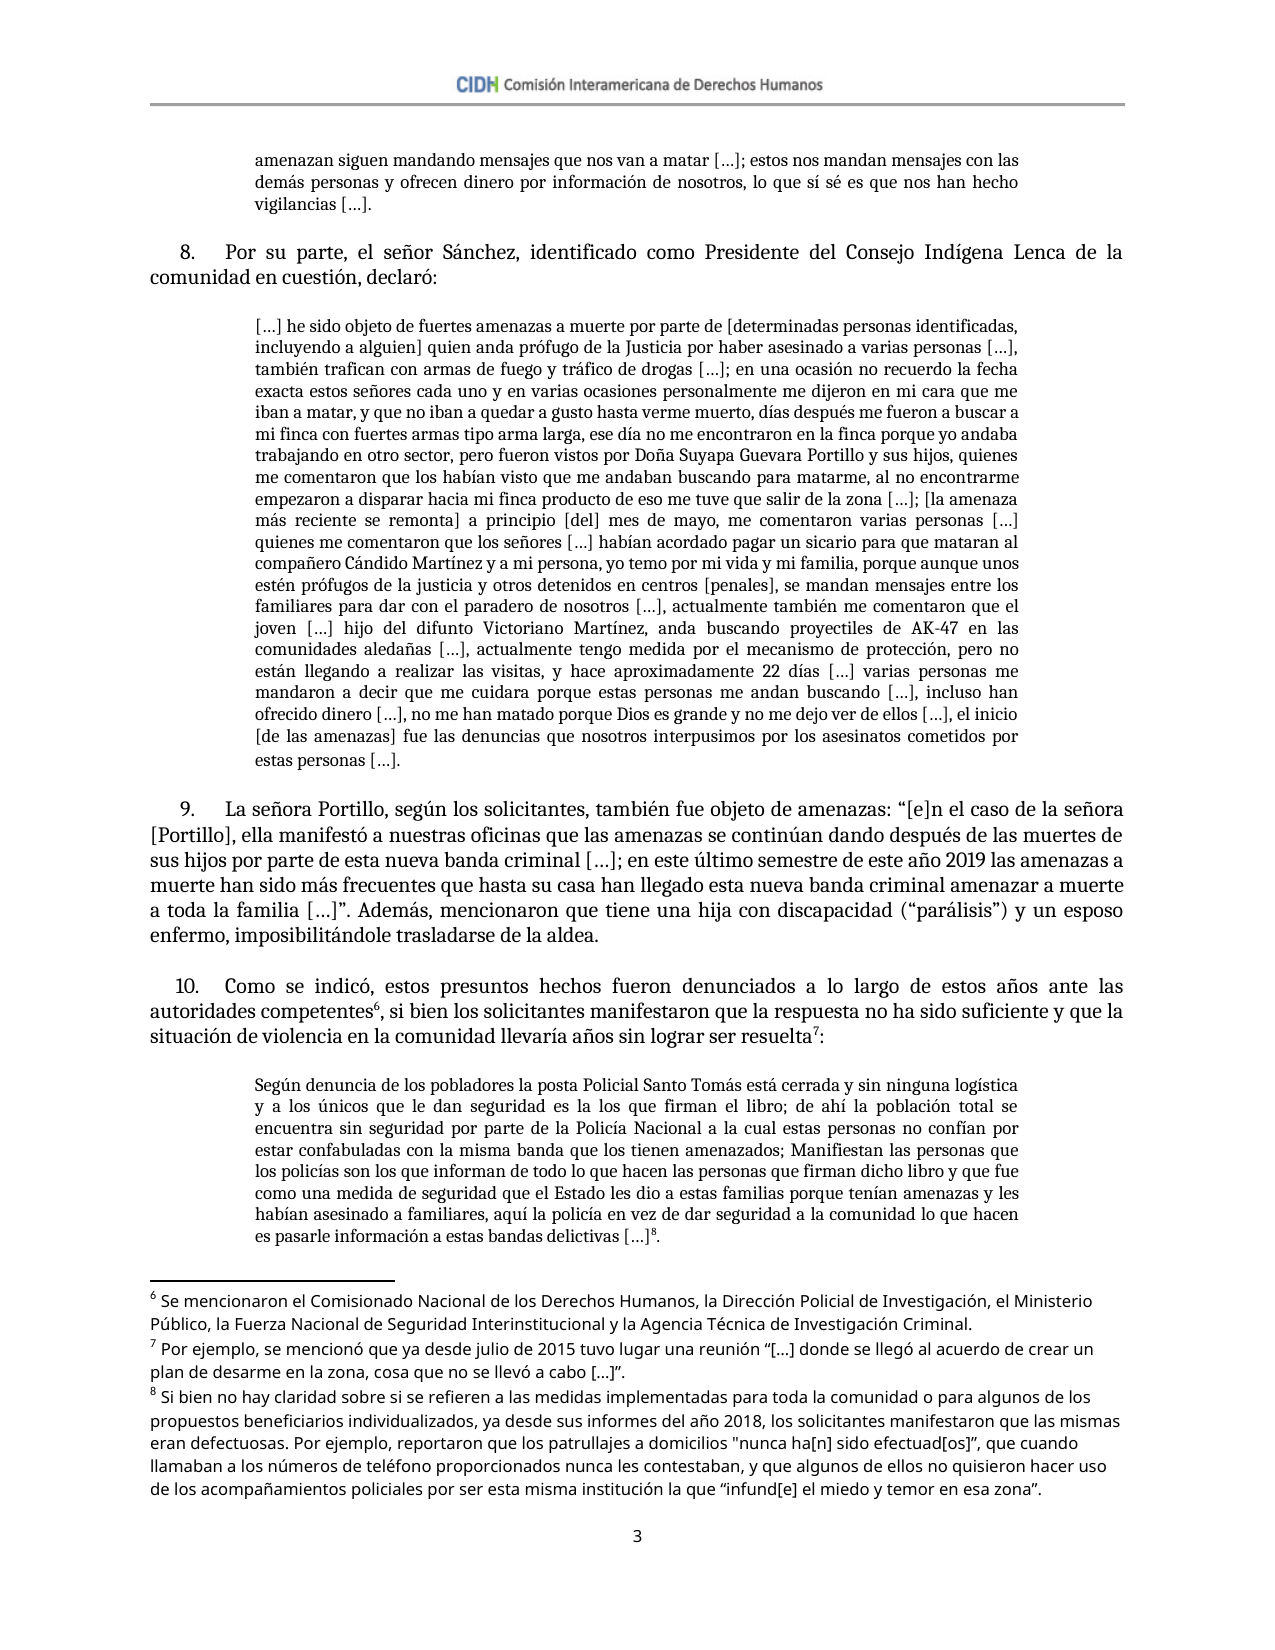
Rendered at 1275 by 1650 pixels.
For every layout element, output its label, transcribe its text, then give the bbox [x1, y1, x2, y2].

list Por su parte, el señor Sánchez, identificado como Presidente del Consejo Indígena Lenca de la comunidad en cuestión, declaró: [150, 240, 1125, 290]
list La señora Portillo, según los solicitantes, también fue objeto de amenazas: “[e]n el caso de la señora [Portillo], ella manifestó a nuestras oficinas que las amenazas se continúan dando después de las muertes de sus hijos por parte de esta nueva banda criminal […]; en este último semestre de este año 2019 las amenazas a muerte han sido más frecuentes que hasta su casa han llegado esta nueva banda criminal amenazar a muerte a toda la familia […]”. Además, mencionaron que tiene una hija con discapacidad (“parálisis”) y un esposo enfermo, imposibilitándole trasladarse de la aldea. [150, 797, 1125, 948]
text […] he sido objeto de fuertes amenazas a muerte por parte de [determinadas personas identificadas, incluyendo a alguien] quien anda prófugo de la Justicia por haber asesinado a varias personas […], también trafican con armas de fuego y tráfico de drogas […]; en una ocasión no recuerdo la fecha exacta estos señores cada uno y en varias ocasiones personalmente me dijeron en mi cara que me iban a matar, y que no iban a quedar a gusto hasta verme muerto, días después me fueron a buscar a mi finca con fuertes armas tipo arma larga, ese día no me encontraron en la finca porque yo andaba trabajando en otro sector, pero fueron vistos por Doña Suyapa Guevara Portillo y sus hijos, quienes me comentaron que los habían visto que me andaban buscando para matarme, al no encontrarme empezaron a disparar hacia mi finca producto de eso me tuve que salir de la zona […]; [la amenaza más reciente se remonta] a principio [del] mes de mayo, me comentaron varias personas […] quienes me comentaron que los señores […] habían acordado pagar un sicario para que mataran al compañero Cándido Martínez y a mi persona, yo temo por mi vida y mi familia, porque aunque unos estén prófugos de la justicia y otros detenidos en centros [penales], se mandan mensajes entre los familiares para dar con el paradero de nosotros […], actualmente también me comentaron que el joven […] hijo del difunto Victoriano Martínez, anda buscando proyectiles de AK-47 en las comunidades aledañas […], actualmente tengo medida por el mecanismo de protección, pero no están llegando a realizar las visitas, y hace aproximadamente 22 días […] varias personas me mandaron a decir que me cuidara porque estas personas me andan buscando […], incluso han ofrecido dinero […], no me han matado porque Dios es grande y no me dejo ver de ellos […], el inicio [de las amenazas] fue las denuncias que nosotros interpusimos por los asesinatos cometidos por estas personas […]. [255, 316, 1020, 772]
picture [450, 75, 826, 95]
list Como se indicó, estos presuntos hechos fueron denunciados a lo largo de estos años ante las autoridades competentes, si bien los solicitantes manifestaron que la respuesta no ha sido suficiente y que la situación de violencia en la comunidad llevaría años sin lograr ser resuelta: [150, 974, 1125, 1049]
text Según denuncia de los pobladores la posta Policial Santo Tomás está cerrada y sin ninguna logística y a los únicos que le dan seguridad es la los que firman el libro; de ahí la población total se encuentra sin seguridad por parte de la Policía Nacional a la cual estas personas no confían por estar confabuladas con la misma banda que los tienen amenazados; Manifiestan las personas que los policías son los que informan de todo lo que hacen las personas que firman dicho libro y que fue como una medida de seguridad que el Estado les dio a estas familias porque tenían amenazas y les habían asesinado a familiares, aquí la policía en vez de dar seguridad a la comunidad lo que hacen es pasarle información a estas bandas delictivas […]. [255, 1074, 1020, 1247]
